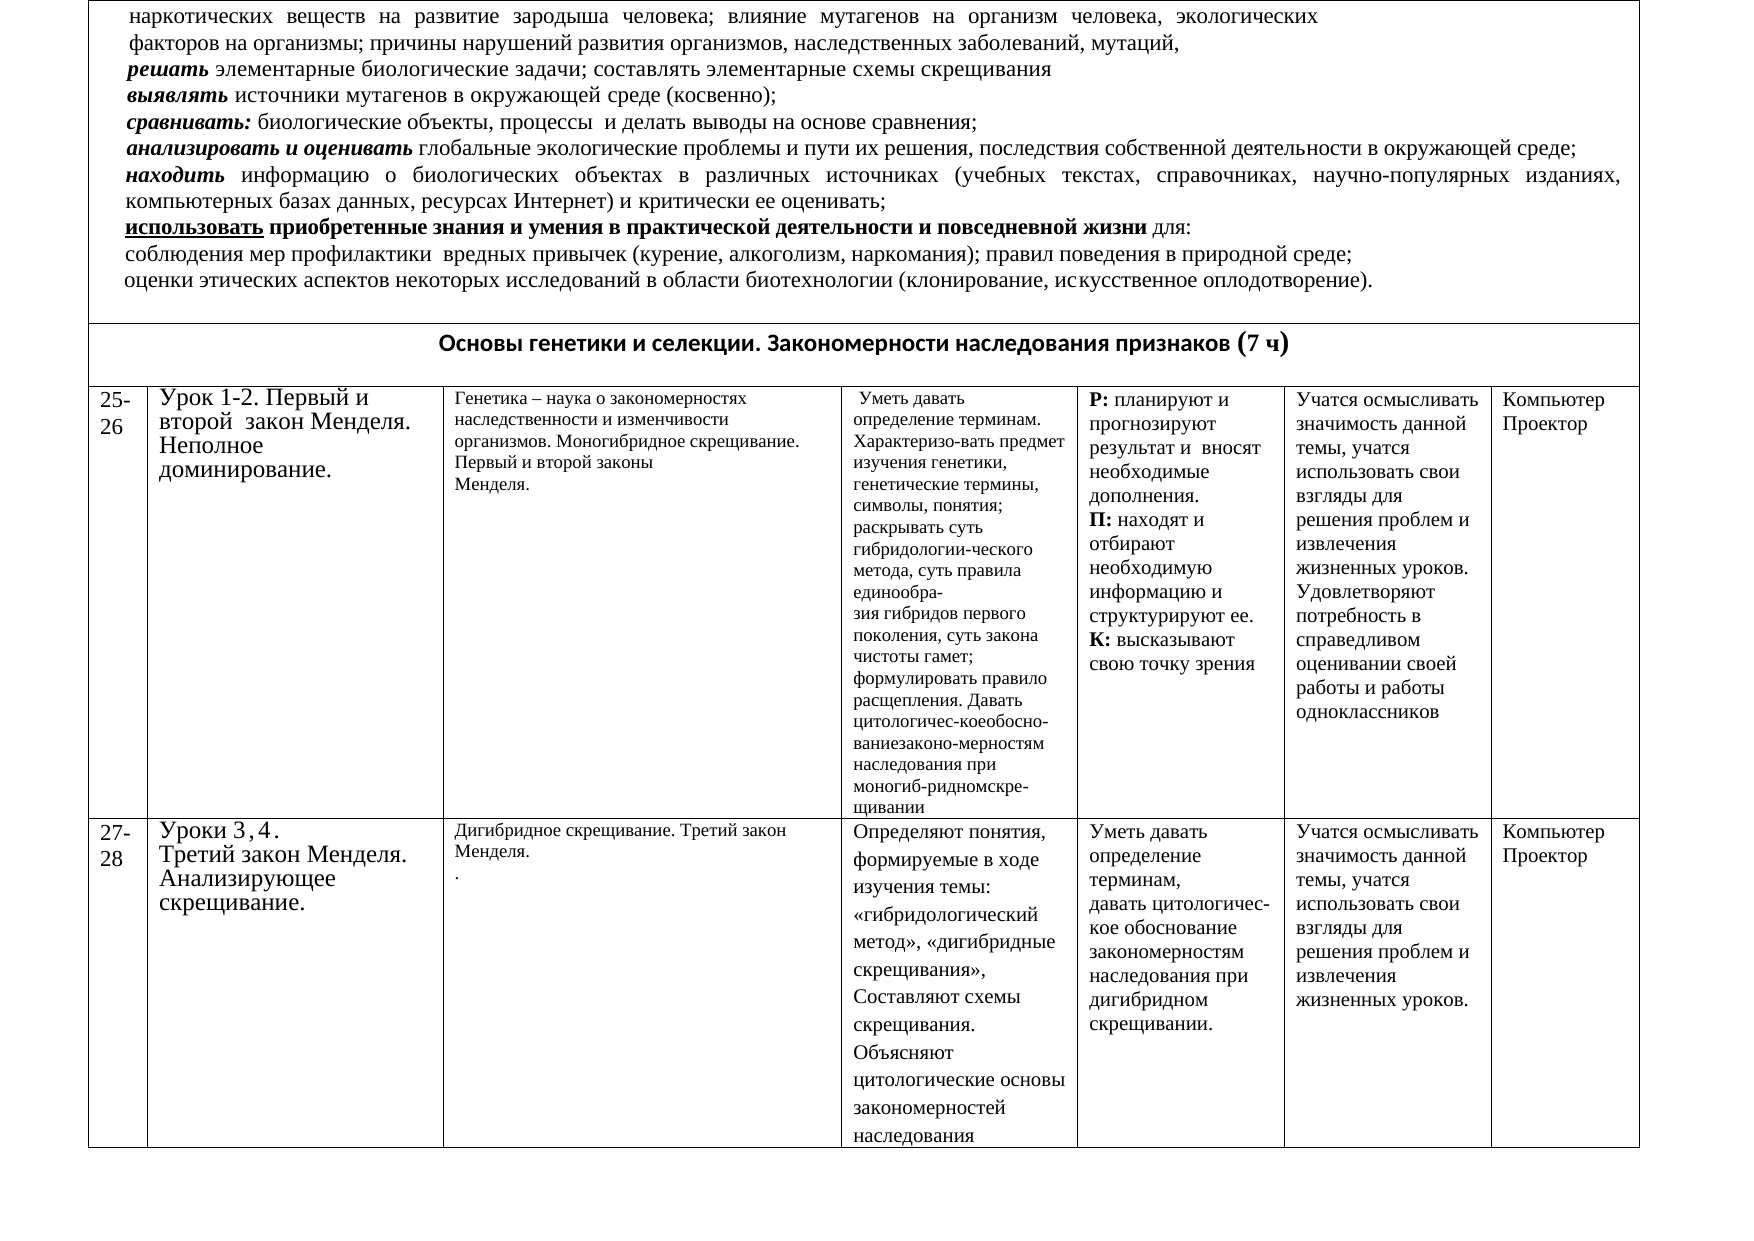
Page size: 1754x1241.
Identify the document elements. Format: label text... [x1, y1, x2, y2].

table_cell Уметь давать определение терминам. Характеризо-вать предмет изучения генетики, генетические термины, символы, понятия; раскрывать суть гибридологии-ческого метода, суть правила единообра- зия гибридов первого поколения, суть закона чистоты гамет; формулировать правило расщепления. Давать цитологичес-коеобосно-ваниезаконо-мерностям наследования при моногиб-ридномскре- щивании [842, 387, 1077, 818]
table_cell Учатся осмысливать значимость данной темы, учатся использовать свои взгляды для решения проблем и извлечения жизненных уроков. Удовлетворяют потребность в справедливом оценивании своей работы и работы одноклассников [1285, 387, 1491, 818]
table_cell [89, 1, 1639, 323]
table_cell Генетика – наука о закономерностях наследственности и изменчивости организмов. Моногибридное скрещивание. Первый и второй законы Менделя. [444, 387, 841, 818]
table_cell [444, 819, 841, 1147]
table_cell Основы генетики и селекции. Закономерности наследования признаков (7 ч) [89, 324, 1639, 386]
table_cell Компьютер Проектор [1492, 819, 1639, 1147]
table_cell 27-28 [89, 819, 147, 1147]
table_cell Компьютер Проектор [1492, 387, 1639, 818]
table_cell Р: планируют и прогнозируют результат и вносят необходимые дополнения. П: находят и отбирают необходимую информацию и структурируют ее. К: высказывают свою точку зрения [1078, 387, 1284, 818]
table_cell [1078, 819, 1284, 1147]
table_cell Урок 1-2. Первый и второй закон Менделя. Неполное доминирование. [148, 387, 443, 818]
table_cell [1285, 819, 1491, 1147]
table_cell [842, 819, 1077, 1147]
table_cell 25-26 [89, 387, 147, 818]
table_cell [148, 819, 443, 1147]
